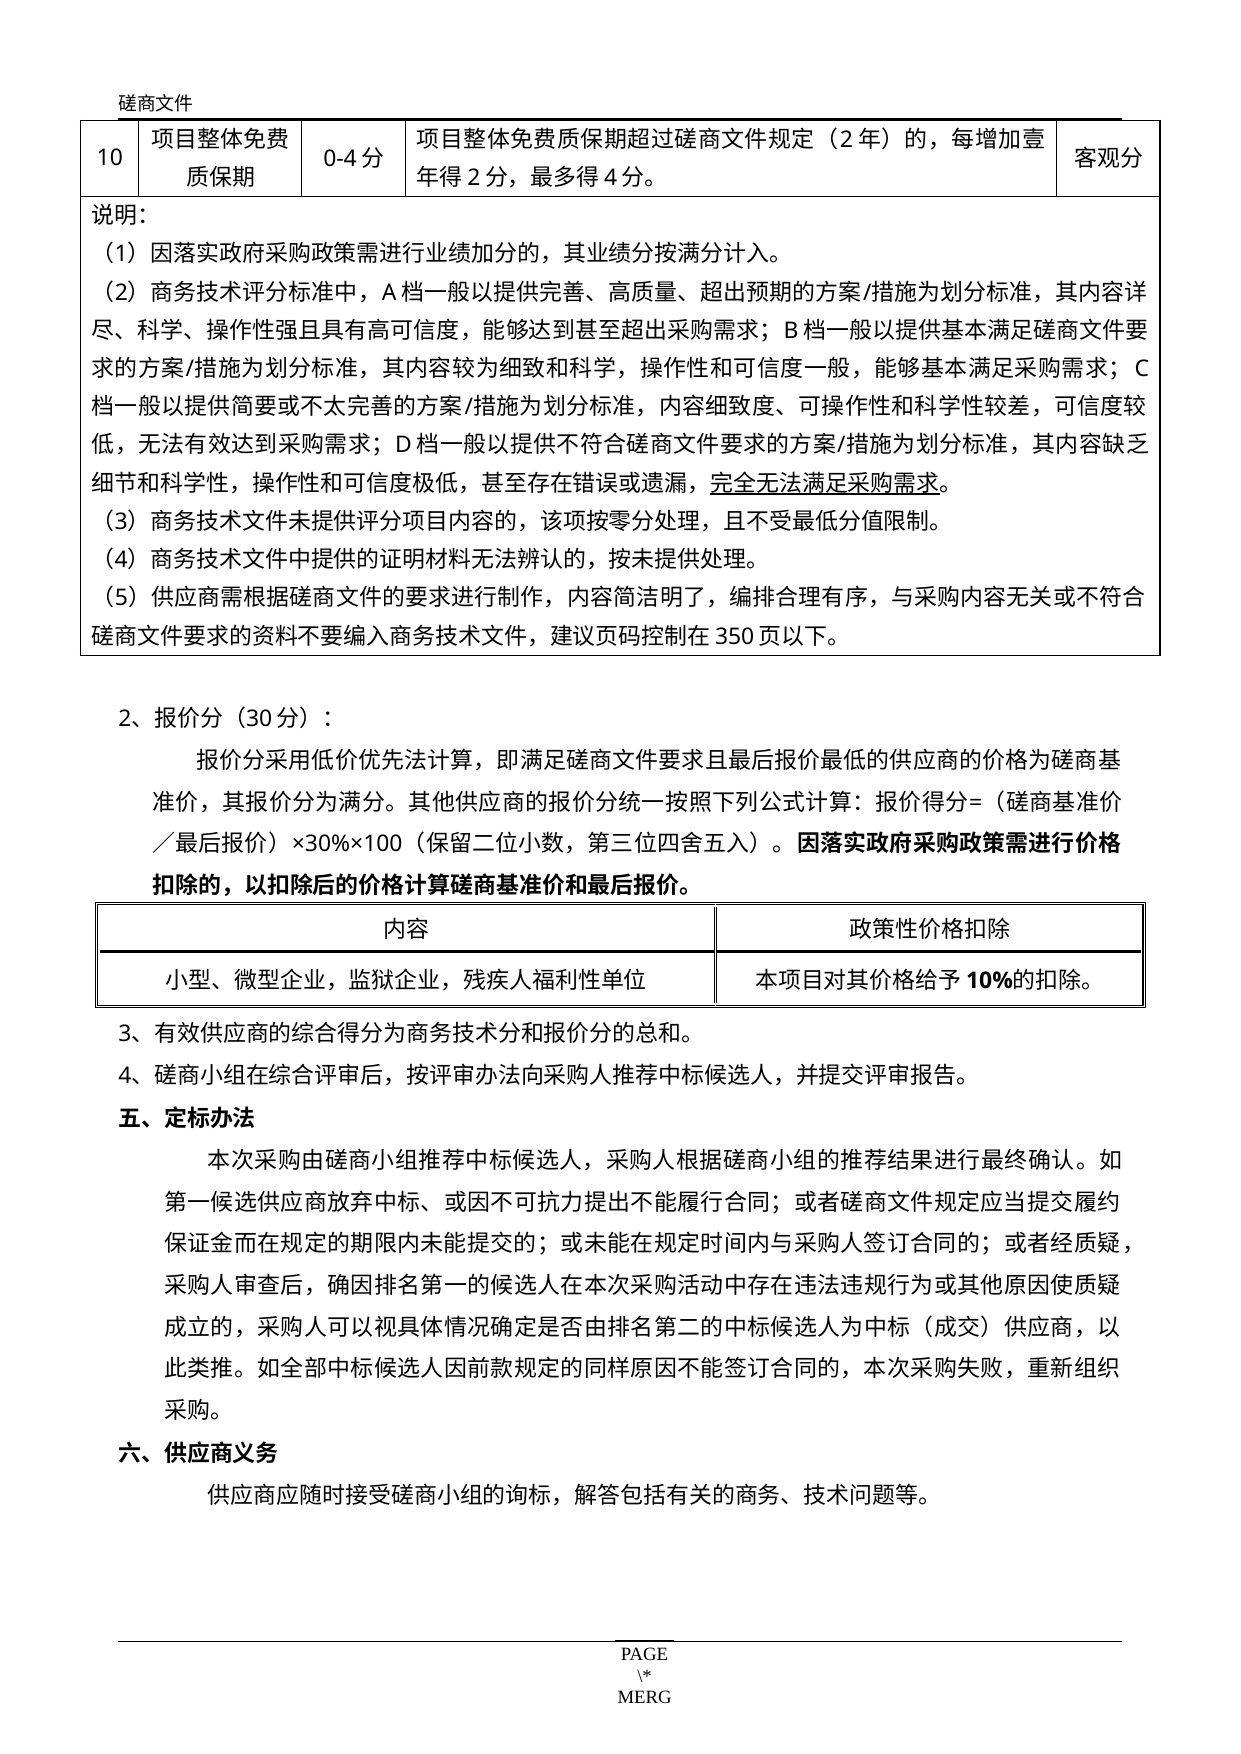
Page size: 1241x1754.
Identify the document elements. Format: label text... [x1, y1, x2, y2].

text 3、有效供应商的综合得分为商务技术分和报价分的总和。 [118, 1008, 1122, 1050]
text 本次采购由磋商小组推荐中标候选人，采购人根据磋商小组的推荐结果进行最终确认。如第一候选供应商放弃中标、或因不可抗力提出不能履行合同；或者磋商文件规定应当提交履约保证金而在规定的期限内未能提交的；或未能在规定时间内与采购人签订合同的；或者经质疑，采购人审查后，确因排名第一的候选人在本次采购活动中存在违法违规行为或其他原因使质疑成立的，采购人可以视具体情况确定是否由排名第二的中标候选人为中标（成交）供应商，以此类推。如全部中标候选人因前款规定的同样原因不能签订合同的，本次采购失败，重新组织采购。 [164, 1135, 1122, 1427]
table_header 政策性价格扣除 [716, 905, 1142, 950]
table_cell 说明： （1）因落实政府采购政策需进行业绩加分的，其业绩分按满分计入。 （2）商务技术评分标准中，A档一般以提供完善、高质量、超出预期的方案/措施为划分标准，其内容详尽、科学、操作性强且具有高可信度，能够达到甚至超出采购需求；B档一般以提供基本满足磋商文件要求的方案/措施为划分标准，其内容较为细致和科学，操作性和可信度一般，能够基本满足采购需求；C档一般以提供简要或不太完善的方案/措施为划分标准，内容细致度、可操作性和科学性较差，可信度较低，无法有效达到采购需求；D档一般以提供不符合磋商文件要求的方案/措施为划分标准，其内容缺乏细节和科学性，操作性和可信度极低，甚至存在错误或遗漏，完全无法满足采购需求。 （3）商务技术文件未提供评分项目内容的，该项按零分处理，且不受最低分值限制。 （4）商务技术文件中提供的证明材料无法辨认的，按未提供处理。 （5）供应商需根据磋商文件的要求进行制作，内容简洁明了，编排合理有序，与采购内容无关或不符合磋商文件要求的资料不要编入商务技术文件，建议页码控制在350页以下。 [81, 197, 1159, 654]
table_cell 小型、微型企业，监狱企业，残疾人福利性单位 [98, 950, 716, 1005]
table_cell 10 [81, 121, 138, 196]
table_header 内容 [98, 905, 716, 950]
text 供应商应随时接受磋商小组的询标，解答包括有关的商务、技术问题等。 [164, 1471, 1122, 1512]
text 六、供应商义务 [118, 1427, 1122, 1471]
table_cell 客观分 [1057, 121, 1159, 196]
text 五、定标办法 [118, 1091, 1122, 1135]
text 2、报价分（30分）： [118, 693, 1122, 735]
text 报价分采用低价优先法计算，即满足磋商文件要求且最后报价最低的供应商的价格为磋商基准价，其报价分为满分。其他供应商的报价分统一按照下列公式计算：报价得分=（磋商基准价／最后报价）×30%×100（保留二位小数，第三位四舍五入）。因落实政府采购政策需进行价格扣除的，以扣除后的价格计算磋商基准价和最后报价。 [152, 735, 1122, 902]
table_cell 本项目对其价格给予10%的扣除。 [716, 950, 1142, 1005]
table_cell 项目整体免费质保期超过磋商文件规定（2年）的，每增加壹年得2分，最多得4分。 [406, 121, 1056, 196]
table_cell 0-4分 [302, 121, 405, 196]
text 4、磋商小组在综合评审后，按评审办法向采购人推荐中标候选人，并提交评审报告。 [118, 1050, 1122, 1091]
table_cell 项目整体免费 质保期 [139, 121, 301, 196]
